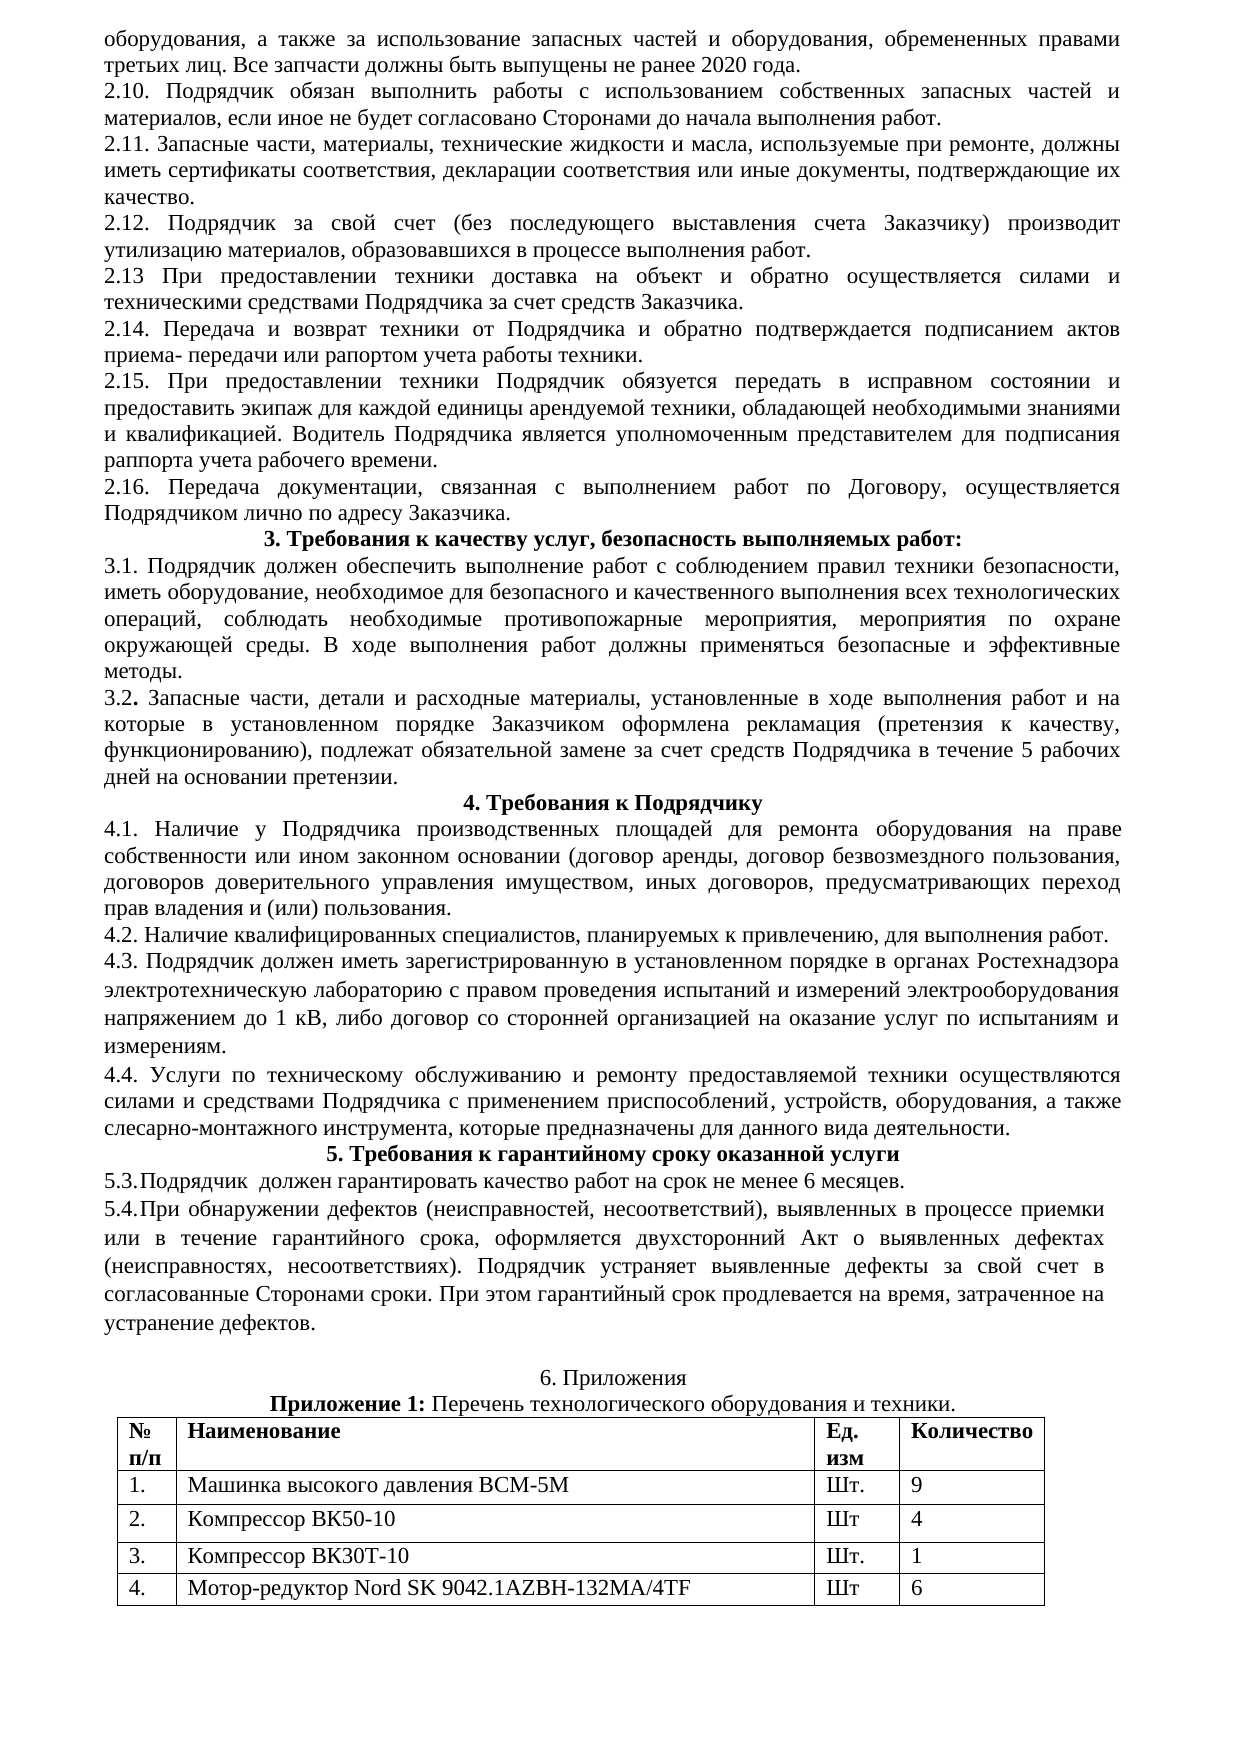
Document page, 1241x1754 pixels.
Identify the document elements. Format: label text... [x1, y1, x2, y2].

table_cell Машинка высокого давления ВСМ-5М [177, 1471, 814, 1504]
text 3. Требования к качеству услуг, безопасность выполняемых работ: [104, 526, 1122, 552]
table_header № п/п [118, 1418, 176, 1470]
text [104, 25, 1122, 77]
text 4.3. Подрядчик должен иметь зарегистрированную в установленном порядке в органах Ростехнадзора электротехническую лабораторию с правом проведения испытаний и измерений электрооборудования напряжением до 1 кВ, либо договор со сторонней организацией на оказание услуг по испытаниям и измерениям. [104, 947, 1121, 1059]
table_header Наименование [177, 1418, 814, 1470]
table_cell Шт [815, 1574, 899, 1605]
text 5. Требования к гарантийному сроку оказанной услуги [104, 1140, 1122, 1167]
text 2.10. Подрядчик обязан выполнить работы с использованием собственных запасных частей и материалов, если иное не будет согласовано Сторонами до начала выполнения работ. [104, 77, 1122, 130]
table_cell Шт [815, 1505, 899, 1542]
table_cell 2. [118, 1505, 176, 1542]
text 3.2. Запасные части, детали и расходные материалы, установленные в ходе выполнения работ и на которые в установленном порядке Заказчиком оформлена рекламация (претензия к качеству, функционированию), подлежат обязательной замене за счет средств Подрядчика в течение 5 рабочих дней на основании претензии. [104, 684, 1122, 789]
text 2.14. Передача и возврат техники от Подрядчика и обратно подтверждается подписанием актов приема- передачи или рапортом учета работы техники. [104, 315, 1122, 367]
list При обнаружении дефектов (неисправностей, несоответствий), выявленных в процессе приемки или в течение гарантийного срока, оформляется двухсторонний Акт о выявленных дефектах (неисправностях, несоответствиях). Подрядчик устраняет выявленные дефекты за свой счет в согласованные Сторонами сроки. При этом гарантийный срок продлевается на время, затраченное на устранение дефектов. [104, 1195, 1106, 1335]
text 4.1. Наличие у Подрядчика производственных площадей для ремонта оборудования на праве собственности или ином законном основании (договор аренды, договор безвозмездного пользования, договоров доверительного управления имуществом, иных договоров, предусматривающих переход прав владения и (или) пользования. [104, 815, 1122, 921]
table_cell 3. [118, 1543, 176, 1573]
text 2.12. Подрядчик за свой счет (без последующего выставления счета Заказчику) производит утилизацию материалов, образовавшихся в процессе выполнения работ. [104, 209, 1122, 262]
text 4.2. Наличие квалифицированных специалистов, планируемых к привлечению, для выполнения работ. [104, 921, 1122, 947]
table_cell 9 [900, 1471, 1044, 1504]
table_cell Компрессор ВК30Т-10 [177, 1543, 814, 1573]
text 3.1. Подрядчик должен обеспечить выполнение работ с соблюдением правил техники безопасности, иметь оборудование, необходимое для безопасного и качественного выполнения всех технологических операций, соблюдать необходимые противопожарные мероприятия, мероприятия по охране окружающей среды. В ходе выполнения работ должны применяться безопасные и эффективные методы. [104, 552, 1122, 684]
table_cell Компрессор ВК50-10 [177, 1505, 814, 1542]
text 6. Приложения [104, 1364, 1122, 1390]
text 2.11. Запасные части, материалы, технические жидкости и масла, используемые при ремонте, должны иметь сертификаты соответствия, декларации соответствия или иные документы, подтверждающие их качество. [104, 130, 1122, 209]
text Приложение 1: Перечень технологического оборудования и техники. [104, 1390, 1122, 1417]
table_header Количество [900, 1418, 1044, 1470]
list Подрядчик должен гарантировать качество работ на срок не менее 6 месяцев. [104, 1167, 1106, 1193]
text 4. Требования к Подрядчику [104, 789, 1122, 815]
text 2.16. Передача документации, связанная с выполнением работ по Договору, осуществляется Подрядчиком лично по адресу Заказчика. [104, 473, 1122, 526]
text 2.15. При предоставлении техники Подрядчик обязуется передать в исправном состоянии и предоставить экипаж для каждой единицы арендуемой техники, обладающей необходимыми знаниями и квалификацией. Водитель Подрядчика является уполномоченным представителем для подписания раппорта учета рабочего времени. [104, 367, 1122, 473]
table_header Ед. изм [815, 1418, 899, 1470]
table_cell 4 [900, 1505, 1044, 1542]
text 2.13 При предоставлении техники доставка на объект и обратно осуществляется силами и техническими средствами Подрядчика за счет средств Заказчика. [104, 262, 1122, 315]
table_cell Шт. [815, 1471, 899, 1504]
table_cell 1. [118, 1471, 176, 1504]
text 4.4. Услуги по техническому обслуживанию и ремонту предоставляемой техники осуществляются силами и средствами Подрядчика с применением приспособлений, устройств, оборудования, а также слесарно-монтажного инструмента, которые предназначены для данного вида деятельности. [104, 1061, 1122, 1140]
table_cell 4. [118, 1574, 176, 1605]
table_cell 1 [900, 1543, 1044, 1573]
table_cell Мотор-редуктор Nord SK 9042.1AZBH-132MA/4TF [177, 1574, 814, 1605]
table_cell 6 [900, 1574, 1044, 1605]
table_cell Шт. [815, 1543, 899, 1573]
